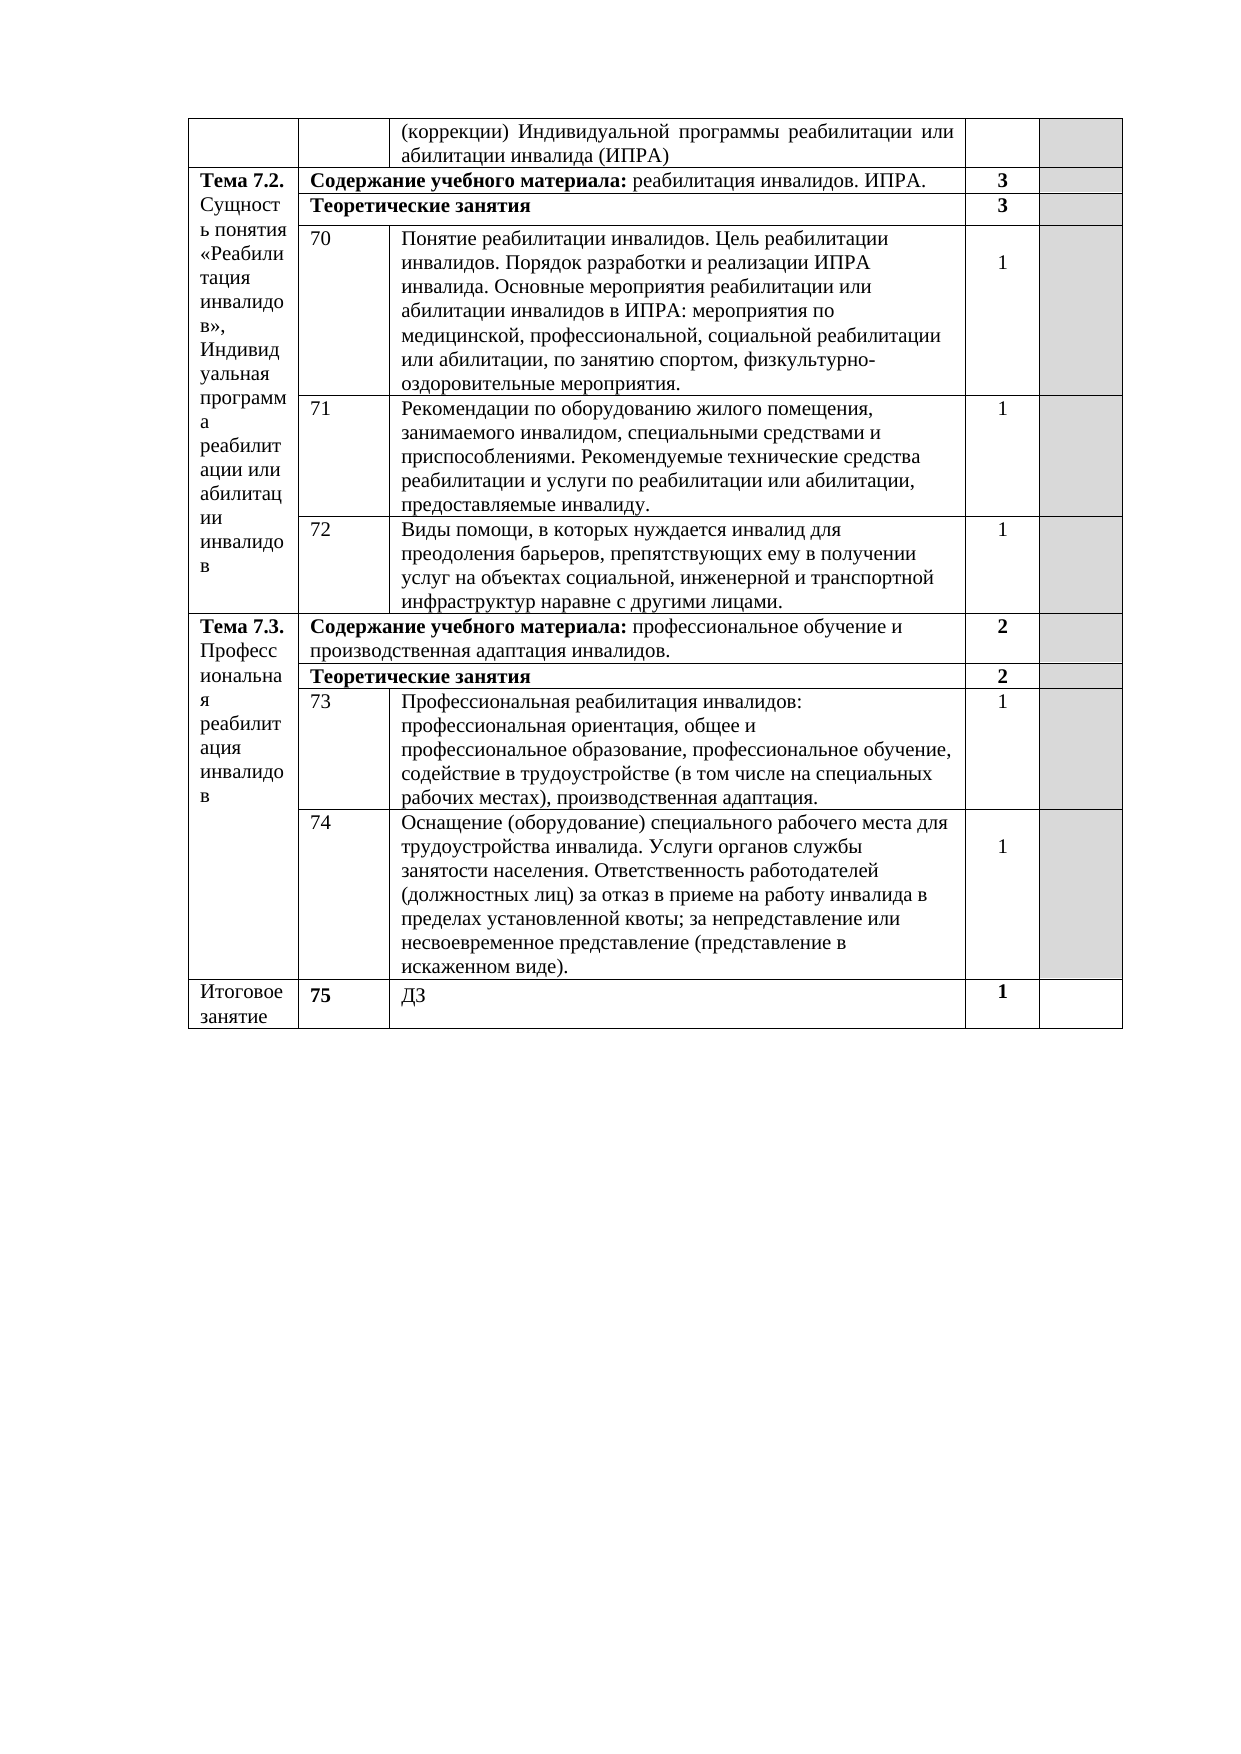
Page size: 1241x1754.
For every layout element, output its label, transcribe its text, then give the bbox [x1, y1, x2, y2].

table_cell 74 [299, 810, 389, 978]
table_cell [1040, 614, 1122, 662]
table_cell [1040, 517, 1122, 613]
table_cell 1 [966, 119, 1039, 167]
table_cell ДЗ [390, 980, 965, 1028]
table_cell Содержание учебного материала: реабилитация инвалидов. ИПРА. [299, 168, 965, 192]
table_cell [1040, 119, 1122, 167]
table_cell Оснащение (оборудование) специального рабочего места для трудоустройства инвалида. Услуги органов службы занятости населения. Ответственность работодателей (должностных лиц) за отказ в приеме на работу инвалида в пределах установленной квоты; за непредставление или несвоевременное представление (представление в искаженном виде). [390, 810, 965, 978]
table_cell [1040, 810, 1122, 978]
table_cell 71 [299, 396, 389, 516]
table_cell [1040, 194, 1122, 225]
table_cell Итоговое занятие [189, 980, 298, 1028]
table_cell Теоретические занятия [299, 664, 965, 688]
table_cell 73 [299, 689, 389, 809]
table_cell 1 [966, 396, 1039, 516]
table_cell Рекомендации по оборудованию жилого помещения, занимаемого инвалидом, специальными средствами и приспособлениями. Рекомендуемые технические средства реабилитации и услуги по реабилитации или абилитации, предоставляемые инвалиду. [390, 396, 965, 516]
table_cell 3 [966, 194, 1039, 225]
table_cell 1 [966, 226, 1039, 395]
table_cell Теоретические занятия [299, 194, 965, 225]
table_cell Содержание учебного материала: профессиональное обучение и производственная адаптация инвалидов. [299, 614, 965, 662]
table_cell 3 [966, 168, 1039, 192]
table_cell 72 [299, 517, 389, 613]
table_cell [1040, 664, 1122, 688]
table_cell 2 [966, 664, 1039, 688]
table_cell [1040, 226, 1122, 395]
table_cell 1 [966, 810, 1039, 978]
table_cell Тема 7.3. Профессиональная реабилитация инвалидов [189, 614, 298, 978]
table_cell 69 [299, 119, 389, 167]
table_cell [1040, 396, 1122, 516]
table_cell [1040, 689, 1122, 809]
table_cell 1 [966, 517, 1039, 613]
table_cell [1040, 168, 1122, 192]
table_cell Тема 7.2. Сущность понятия «Реабилитация инвалидов», Индивидуальная программа реабилитации или абилитации инвалидов [189, 168, 298, 613]
table_cell Профессиональная реабилитация инвалидов: профессиональная ориентация, общее и профессиональное образование, профессиональное обучение, содействие в трудоустройстве (в том числе на специальных рабочих местах), производственная адаптация. [390, 689, 965, 809]
table_cell Виды помощи, в которых нуждается инвалид для преодоления барьеров, препятствующих ему в получении услуг на объектах социальной, инженерной и транспортной инфраструктур наравне с другими лицами. [390, 517, 965, 613]
table_cell 1 [966, 980, 1039, 1028]
table_cell 1 [966, 689, 1039, 809]
table_cell 2 [966, 614, 1039, 662]
table_cell 75 [299, 980, 389, 1028]
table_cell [390, 119, 965, 167]
table_cell 70 [299, 226, 389, 395]
table_cell [1040, 980, 1122, 1028]
table_cell Понятие реабилитации инвалидов. Цель реабилитации инвалидов. Порядок разработки и реализации ИПРА инвалида. Основные мероприятия реабилитации или абилитации инвалидов в ИПРА: мероприятия по медицинской, профессиональной, социальной реабилитации или абилитации, по занятию спортом, физкультурно-оздоровительные мероприятия. [390, 226, 965, 395]
